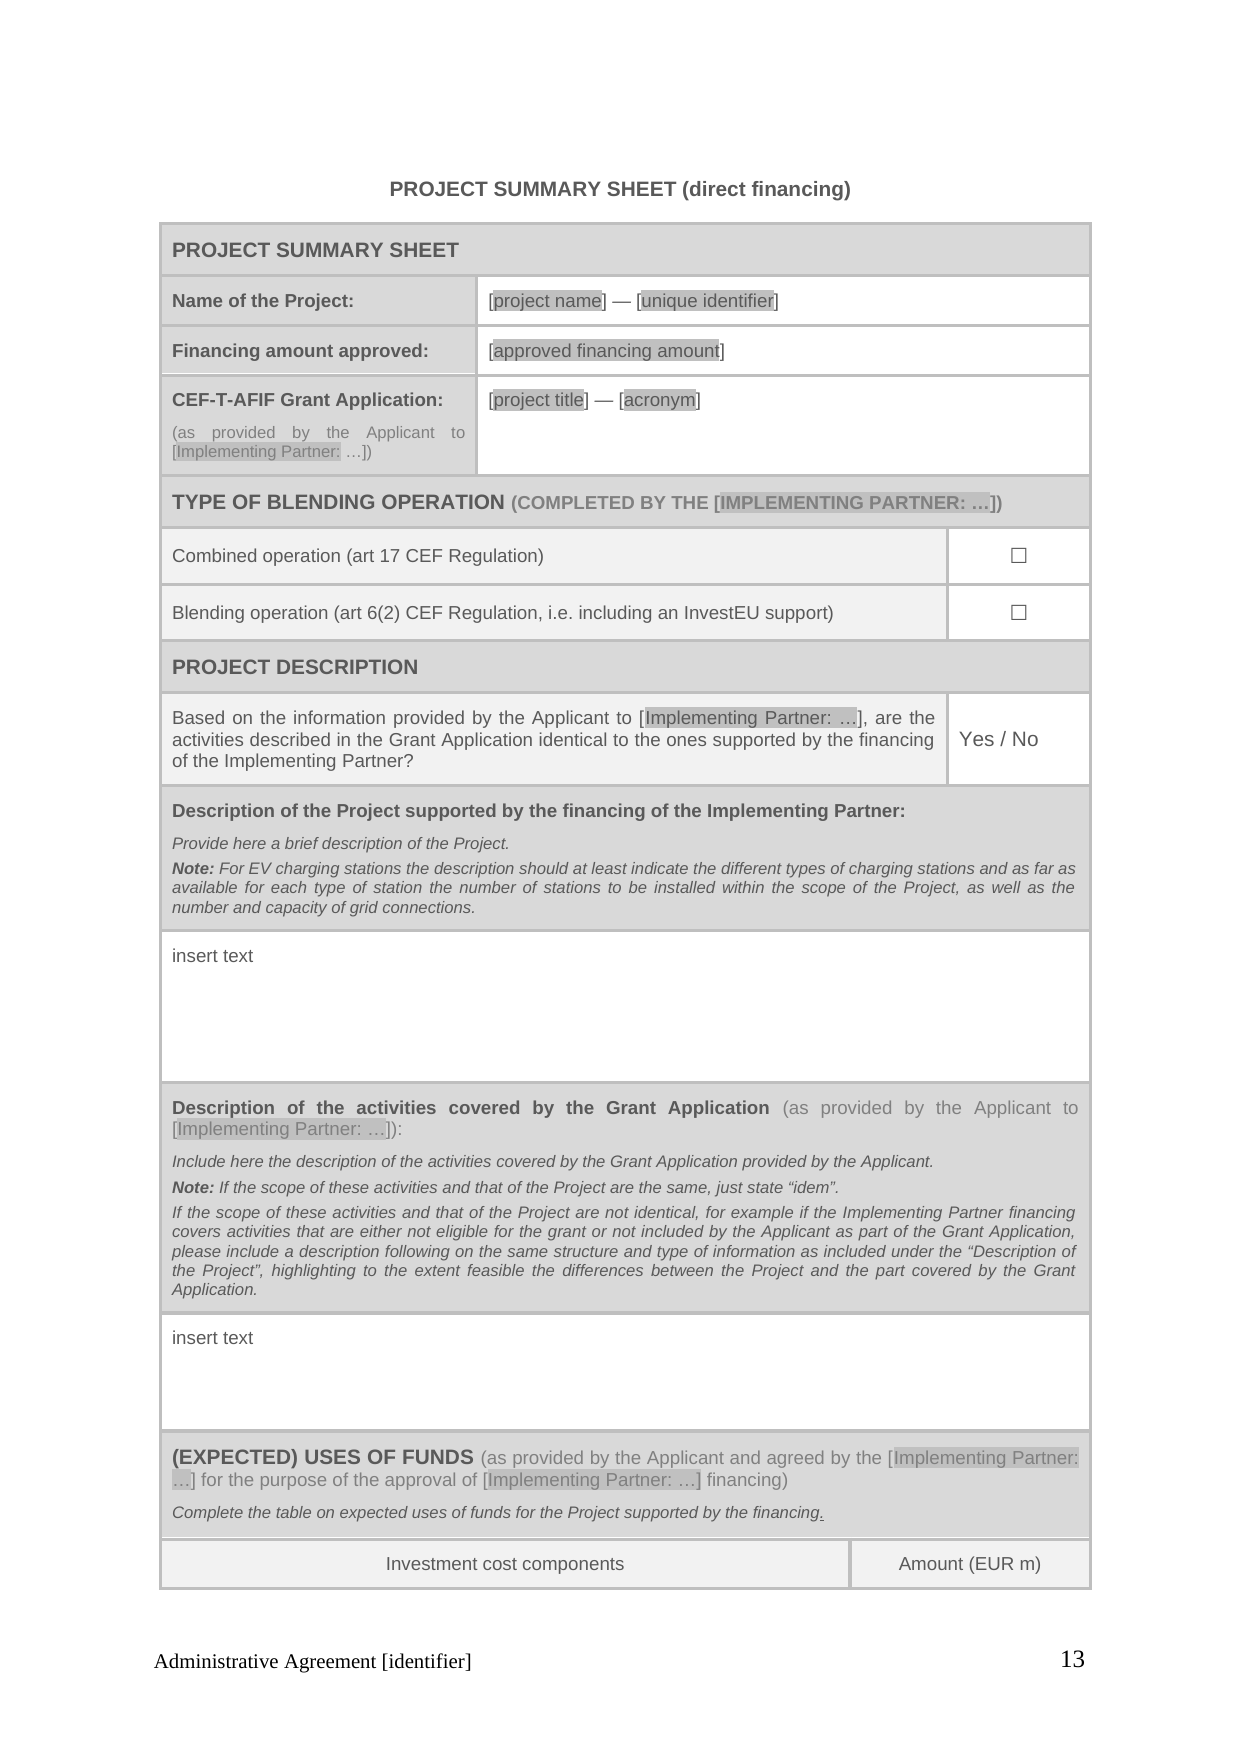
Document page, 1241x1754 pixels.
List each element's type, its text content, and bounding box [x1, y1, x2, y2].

table_cell Description of the Project supported by the financing of the Implementing Partner: Provide here a brief description of the Project. Note: For EV charging stations the description should at least indicate the different types of charging stations and as far as available for each type of station the number of stations to be installed within the scope of the Project, as well as the number and capacity of grid connections. [162, 787, 1089, 929]
table_cell (EXPECTED) USES OF FUNDS (as provided by the Applicant and agreed by the [Implementing Partner: …] for the purpose of the approval of [Implementing Partner: …] financing) Complete the table on expected uses of funds for the Project supported by the financing. [162, 1433, 1089, 1537]
table_cell Blending operation (art 6(2) CEF Regulation, i.e. including an InvestEU support) [162, 586, 946, 639]
table_cell Financing amount approved: [162, 327, 475, 373]
table_cell ☐ [949, 529, 1089, 583]
table_cell Combined operation (art 17 CEF Regulation) [162, 529, 946, 583]
table_cell CEF-T-AFIF Grant Application: (as provided by the Applicant to [Implementing Partner: …]) [162, 377, 475, 474]
table_cell [approved financing amount] [478, 327, 1089, 373]
table_header PROJECT SUMMARY SHEET [162, 225, 1089, 274]
table_cell ☐ [949, 586, 1089, 639]
table_cell [project name] — [unique identifier] [478, 277, 1089, 324]
text PROJECT SUMMARY SHEET (direct financing) [148, 177, 1092, 201]
table_cell TYPE OF BLENDING OPERATION (completed by the [Implementing Partner: …]) [162, 477, 1089, 526]
table_cell Description of the activities covered by the Grant Application (as provided by the Applicant to [Implementing Partner: …]): Include here the description of the activities covered by the Grant Application provided by the Applicant. Note: If the scope of these activities and that of the Project are the same, just state “idem”. If the scope of these activities and that of the Project are not identical, for example if the Implementing Partner financing covers activities that are either not eligible for the grant or not included by the Applicant as part of the Grant Application, please include a description following on the same structure and type of information as included under the “Description of the Project”, highlighting to the extent feasible the differences between the Project and the part covered by the Grant Application. [162, 1084, 1089, 1311]
table_cell Name of the Project: [162, 277, 475, 324]
table_cell insert text [162, 1315, 1089, 1429]
table_cell Yes / No [949, 694, 1089, 784]
table_cell PROJECT DESCRIPTION [162, 642, 1089, 691]
table_cell [project title] — [acronym] [478, 377, 1089, 474]
table_cell Based on the information provided by the Applicant to [Implementing Partner: …], are the activities described in the Grant Application identical to the ones supported by the financing of the Implementing Partner? [162, 694, 946, 784]
table_cell Amount (EUR m) [852, 1541, 1089, 1587]
table_cell Investment cost components [162, 1541, 848, 1587]
table_cell insert text [162, 932, 1089, 1081]
